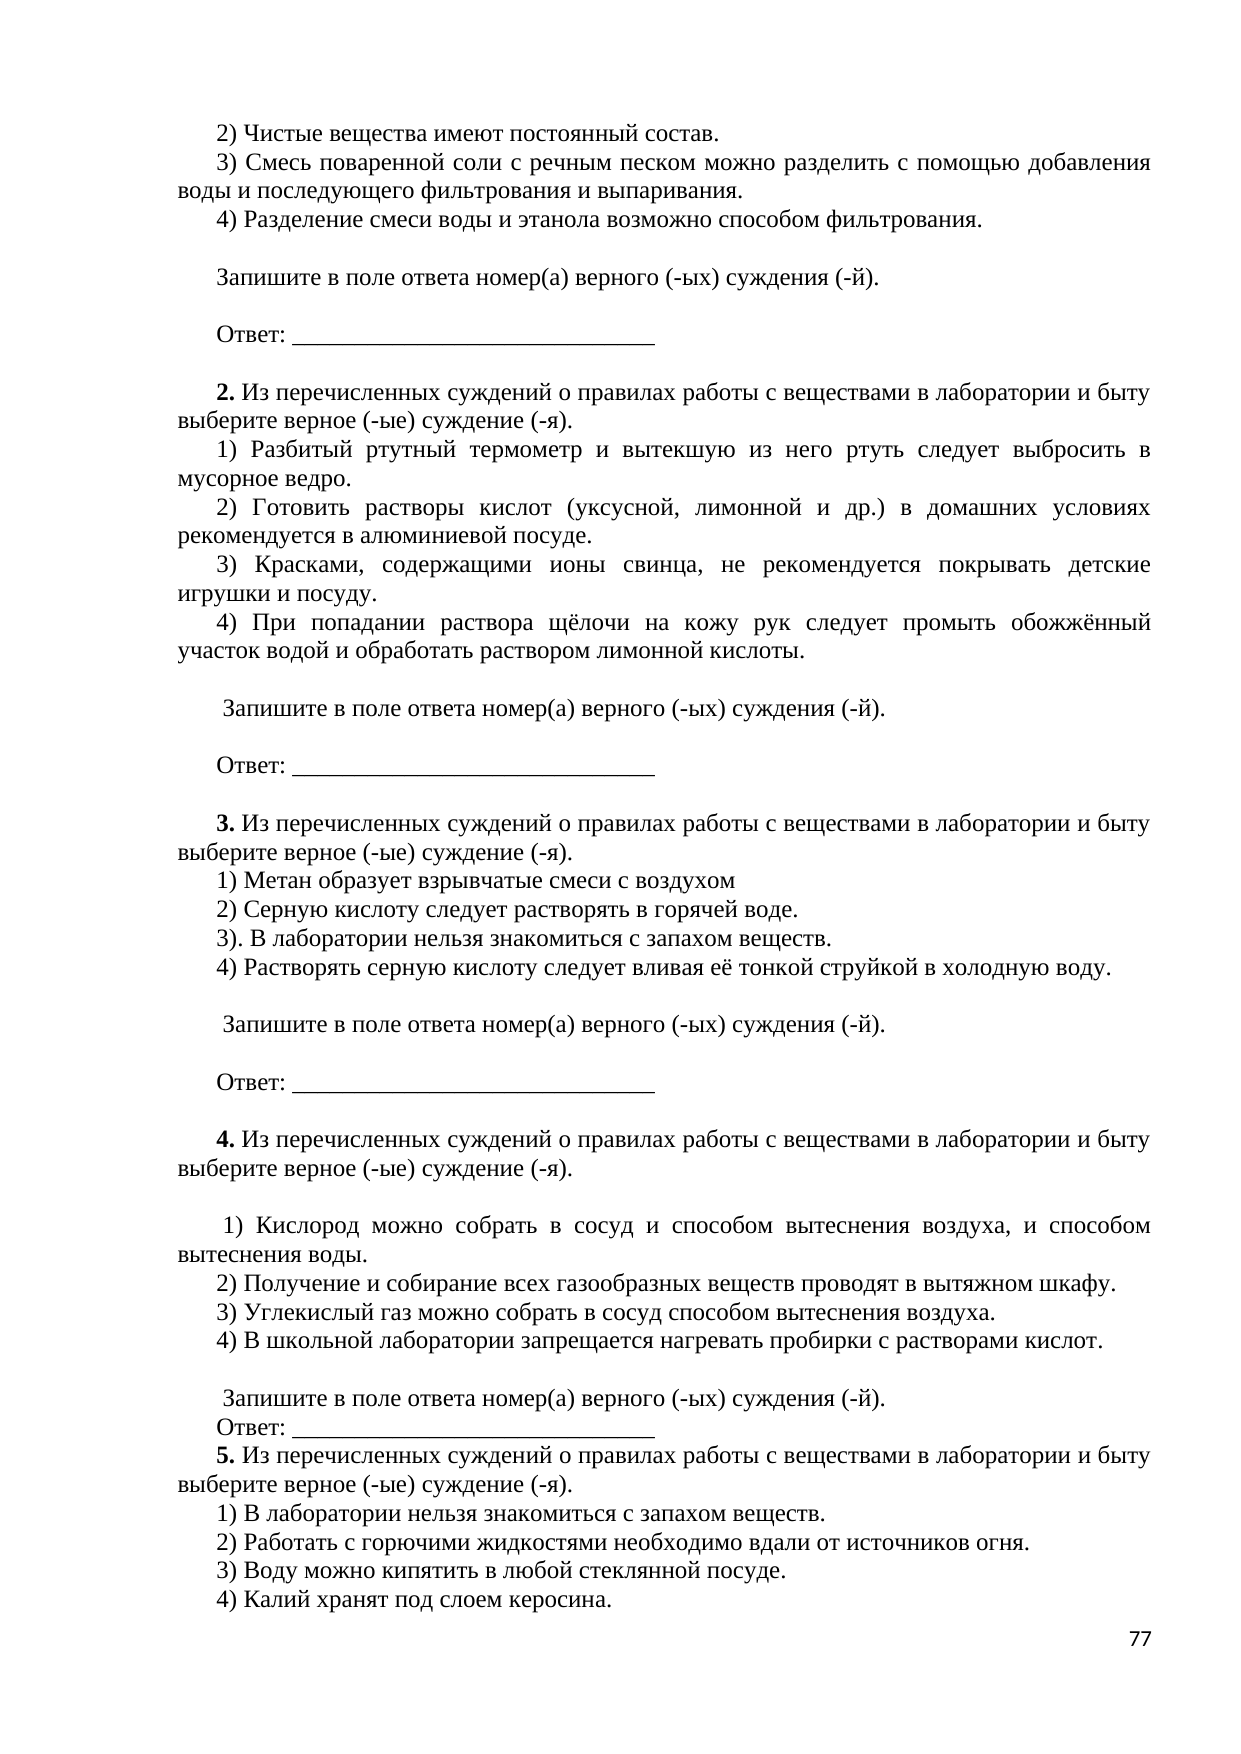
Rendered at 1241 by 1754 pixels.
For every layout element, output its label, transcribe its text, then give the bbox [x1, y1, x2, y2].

text 1) Метан образует взрывчатые смеси с воздухом [177, 866, 1152, 894]
text 2. Из перечисленных суждений о правилах работы с веществами в лаборатории и быту выберите верное (-ые) суждение (-я). [177, 377, 1152, 434]
text 2) Получение и собирание всех газообразных веществ проводят в вытяжном шкафу. [177, 1268, 1152, 1297]
text Запишите в поле ответа номер(а) верного (-ых) суждения (-й). [177, 1009, 1152, 1038]
text Запишите в поле ответа номер(а) верного (-ых) суждения (-й). [177, 1383, 1152, 1412]
text 4) Растворять серную кислоту следует вливая её тонкой струйкой в холодную воду. [177, 952, 1152, 981]
text 2) Работать с горючими жидкостями необходимо вдали от источников огня. [177, 1527, 1152, 1556]
text 4) При попадании раствора щёлочи на кожу рук следует промыть обожжённый участок водой и обработать раствором лимонной кислоты. [177, 607, 1152, 664]
text 1) В лаборатории нельзя знакомиться с запахом веществ. [177, 1498, 1152, 1527]
text Ответ: _____________________________ [177, 1412, 1152, 1441]
text Запишите в поле ответа номер(а) верного (-ых) суждения (-й). [177, 262, 1152, 291]
text Запишите в поле ответа номер(а) верного (-ых) суждения (-й). [177, 693, 1152, 722]
text 2) Серную кислоту следует растворять в горячей воде. [177, 894, 1152, 923]
text 4) Калий хранят под слоем керосина. [177, 1584, 1152, 1613]
text 4) В школьной лаборатории запрещается нагревать пробирки с растворами кислот. [177, 1326, 1152, 1354]
text 1) Кислород можно собрать в сосуд и способом вытеснения воздуха, и способом вытеснения воды. [177, 1211, 1152, 1268]
text 4. Из перечисленных суждений о правилах работы с веществами в лаборатории и быту выберите верное (-ые) суждение (-я). [177, 1124, 1152, 1182]
text Ответ: _____________________________ [177, 319, 1152, 348]
text Ответ: _____________________________ [177, 751, 1152, 779]
text 1) Разбитый ртутный термометр и вытекшую из него ртуть следует выбросить в мусорное ведро. [177, 434, 1152, 492]
text 3). В лаборатории нельзя знакомиться с запахом веществ. [177, 923, 1152, 952]
text 3) Воду можно кипятить в любой стеклянной посуде. [177, 1556, 1152, 1584]
text 4) Разделение смеси воды и этанола возможно способом фильтрования. [177, 204, 1152, 233]
text 3) Красками, содержащими ионы свинца, не рекомендуется покрывать детские игрушки и посуду. [177, 549, 1152, 607]
text 2) Готовить растворы кислот (уксусной, лимонной и др.) в домашних условиях рекомендуется в алюминиевой посуде. [177, 492, 1152, 549]
text 3) Углекислый газ можно собрать в сосуд способом вытеснения воздуха. [177, 1297, 1152, 1326]
text 5. Из перечисленных суждений о правилах работы с веществами в лаборатории и быту выберите верное (-ые) суждение (-я). [177, 1441, 1152, 1498]
text 3) Смесь поваренной соли с речным песком можно разделить с помощью добавления воды и последующего фильтрования и выпаривания. [177, 147, 1152, 204]
text 3. Из перечисленных суждений о правилах работы с веществами в лаборатории и быту выберите верное (-ые) суждение (-я). [177, 808, 1152, 866]
text 2) Чистые вещества имеют постоянный состав. [177, 118, 1152, 147]
text Ответ: _____________________________ [177, 1067, 1152, 1096]
